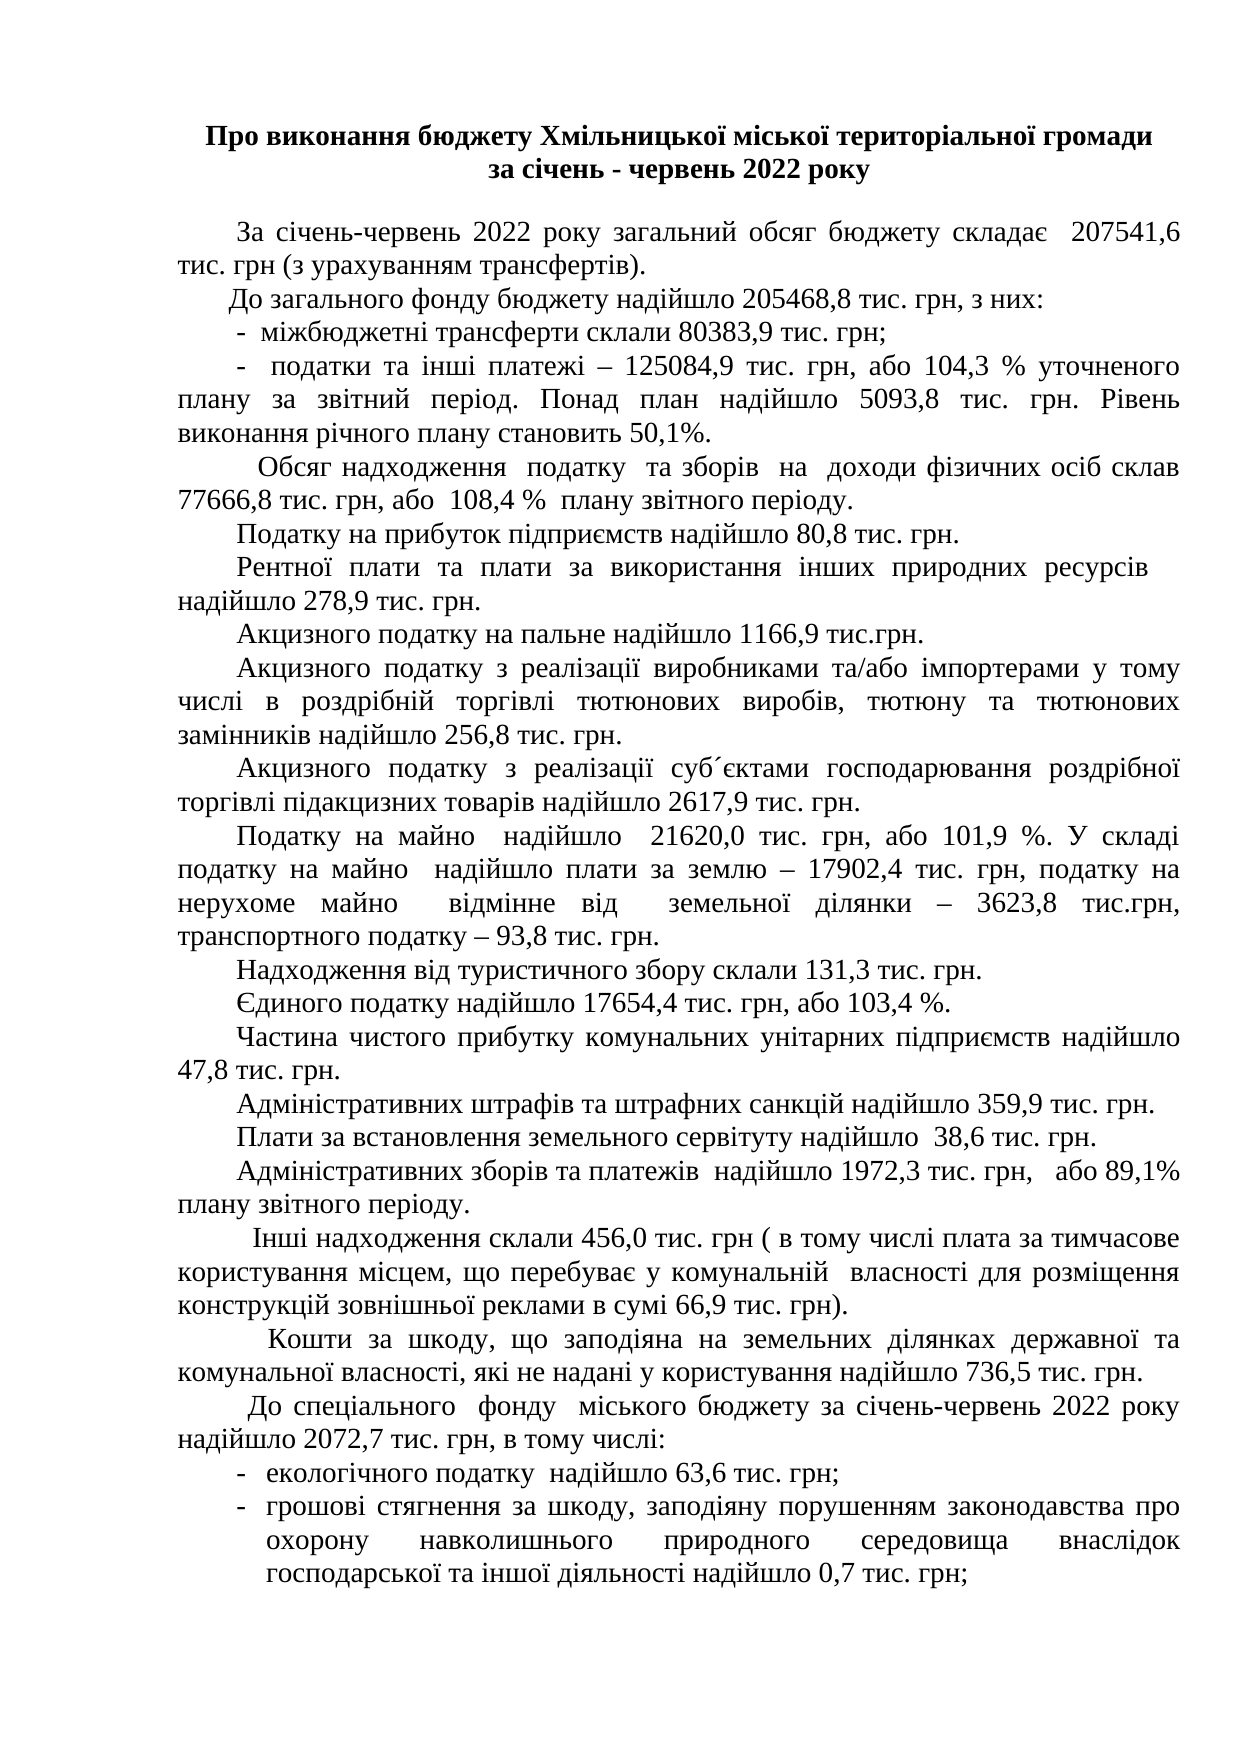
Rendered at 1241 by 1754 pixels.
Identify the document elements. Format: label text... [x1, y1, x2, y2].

text - податки та інші платежі – 125084,9 тис. грн, або 104,3 % уточненого плану за звітний період. Понад план надійшло 5093,8 тис. грн. Рівень виконання річного плану становить 50,1%. [177, 348, 1181, 449]
text Частина чистого прибутку комунальних унітарних підприємств надійшло 47,8 тис. грн. [177, 1019, 1181, 1086]
text Адміністративних штрафів та штрафних санкцій надійшло 359,9 тис. грн. [177, 1086, 1181, 1119]
list грошові стягнення за шкоду, заподіяну порушенням законодавства про охорону навколишнього природного середовища внаслідок господарської та іншої діяльності надійшло 0,7 тис. грн; [236, 1488, 1181, 1589]
text Адміністративних зборів та платежів надійшло 1972,3 тис. грн, або 89,1% плану звітного періоду. [177, 1153, 1181, 1220]
text До спеціального фонду міського бюджету за січень-червень 2022 року надійшло 2072,7 тис. грн, в тому числі: [177, 1388, 1181, 1455]
text Надходження від туристичного збору склали 131,3 тис. грн. [207, 952, 1181, 985]
text Акцизного податку з реалізації виробниками та/або імпортерами у тому числі в роздрібній торгівлі тютюнових виробів, тютюну та тютюнових замінників надійшло 256,8 тис. грн. [177, 650, 1181, 751]
text Обсяг надходження податку та зборів на доходи фізичних осіб склав 77666,8 тис. грн, або 108,4 % плану звітного періоду. [177, 449, 1181, 516]
text Про виконання бюджету Хмільницької міської територіальної громади [177, 118, 1181, 152]
text Кошти за шкоду, що заподіяна на земельних ділянках державної та комунальної власності, які не надані у користування надійшло 736,5 тис. грн. [177, 1321, 1181, 1388]
list екологічного податку надійшло 63,6 тис. грн; [236, 1455, 1181, 1488]
text Інші надходження склали 456,0 тис. грн ( в тому числі плата за тимчасове користування місцем, що перебуває у комунальній власності для розміщення конструкцій зовнішньої реклами в сумі 66,9 тис. грн). [177, 1220, 1181, 1321]
text До загального фонду бюджету надійшло 205468,8 тис. грн, з них: [177, 281, 1181, 314]
text Рентної плати та плати за використання інших природних ресурсів надійшло 278,9 тис. грн. [177, 549, 1181, 616]
text Єдиного податку надійшло 17654,4 тис. грн, або 103,4 %. [177, 985, 1181, 1019]
text - міжбюджетні трансферти склали 80383,9 тис. грн; [177, 314, 1181, 348]
text Плати за встановлення земельного сервітуту надійшло 38,6 тис. грн. [177, 1119, 1181, 1153]
text За січень-червень 2022 року загальний обсяг бюджету складає 207541,6 тис. грн (з урахуванням трансфертів). [177, 214, 1181, 281]
text Податку на майно надійшло 21620,0 тис. грн, або 101,9 %. У складі податку на майно надійшло плати за землю – 17902,4 тис. грн, податку на нерухоме майно відмінне від земельної ділянки – 3623,8 тис.грн, транспортного податку – 93,8 тис. грн. [177, 818, 1181, 952]
text за січень - червень 2022 року [177, 152, 1181, 185]
text Податку на прибуток підприємств надійшло 80,8 тис. грн. [177, 516, 1181, 549]
text Акцизного податку з реалізації суб´єктами господарювання роздрібної торгівлі підакцизних товарів надійшло 2617,9 тис. грн. [177, 751, 1181, 818]
text Акцизного податку на пальне надійшло 1166,9 тис.грн. [177, 616, 1181, 650]
